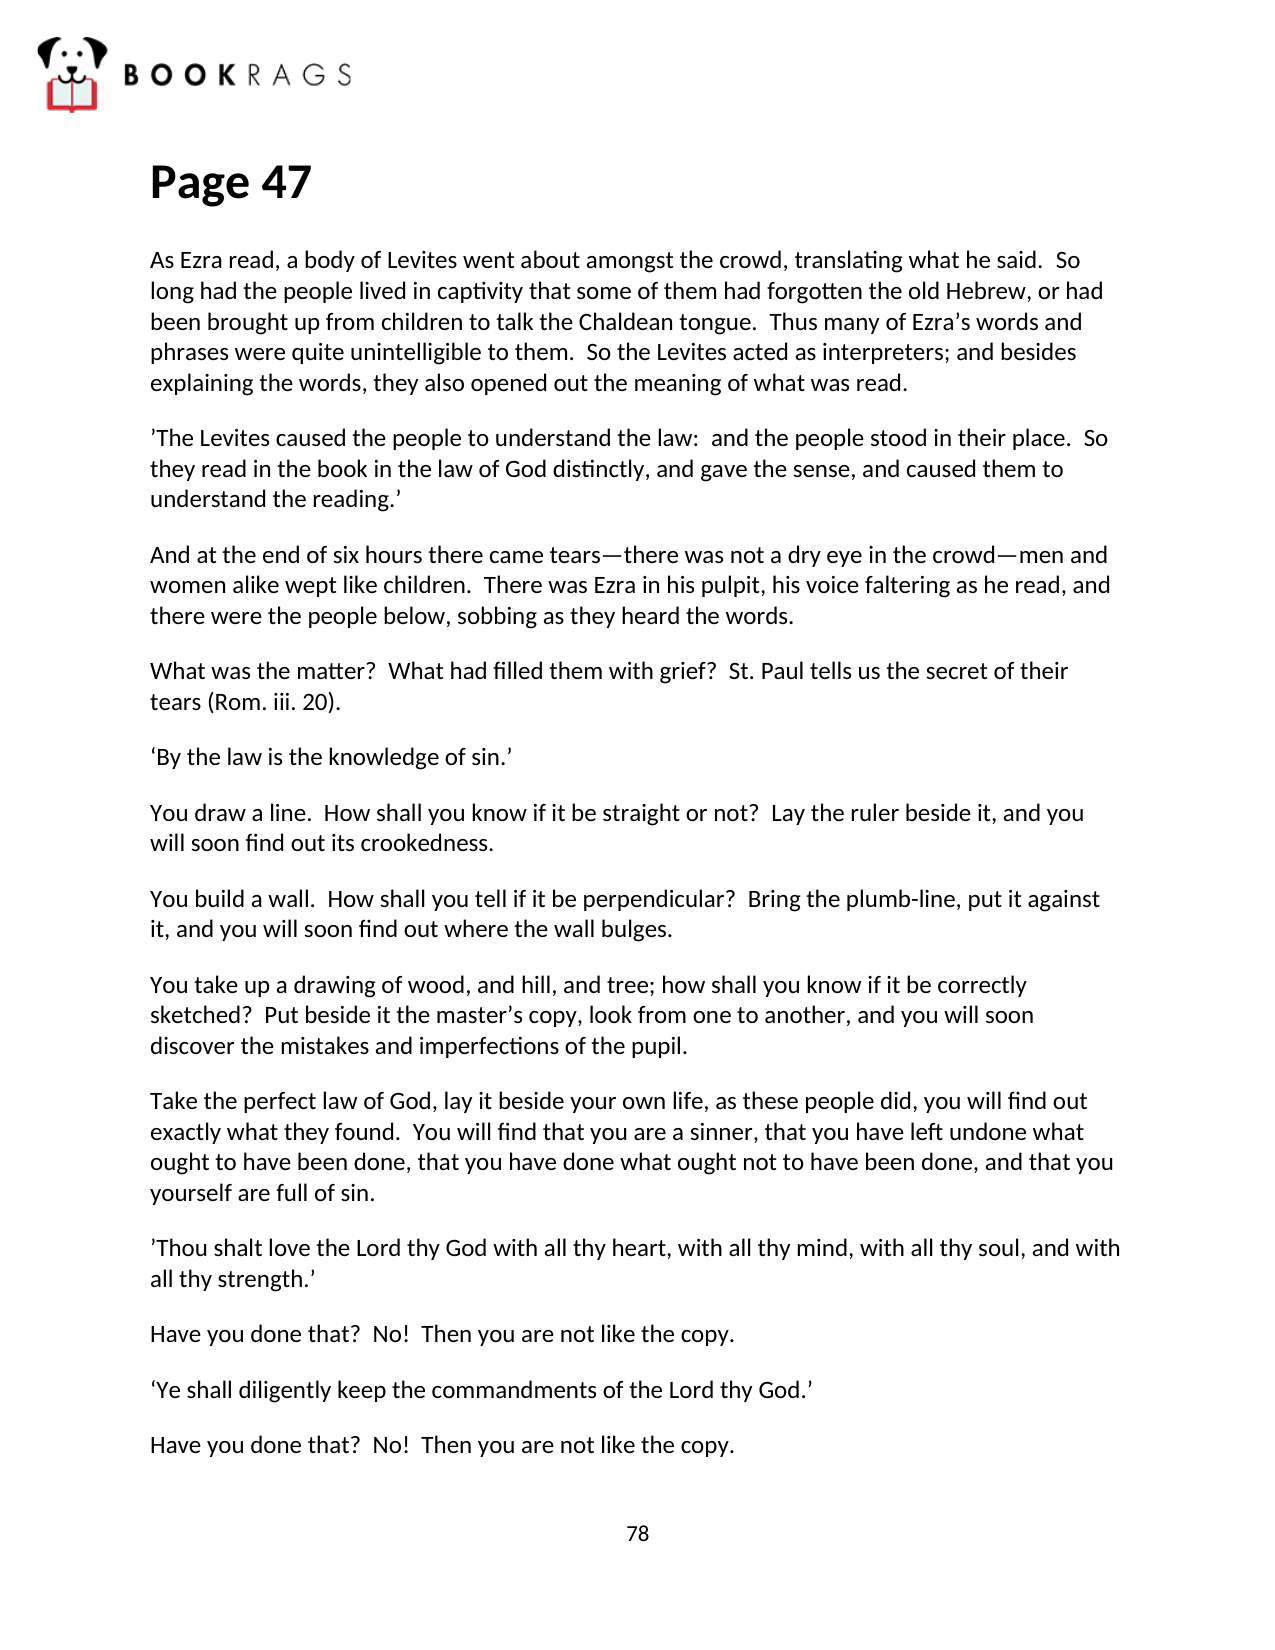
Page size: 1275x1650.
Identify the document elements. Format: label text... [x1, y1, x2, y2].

text You draw a line. How shall you know if it be straight or not? Lay the ruler beside it, and you will soon find out its crookedness. [150, 797, 1125, 858]
text Page 47 [150, 150, 1125, 211]
text Have you done that? No! Then you are not like the copy. [150, 1319, 1125, 1349]
text As Ezra read, a body of Levites went about amongst the crowd, translating what he said. So long had the people lived in captivity that some of them had forgotten the old Hebrew, or had been brought up from children to talk the Chaldean tongue. Thus many of Ezra’s words and phrases were quite unintelligible to them. So the Levites acted as interpreters; and besides explaining the words, they also opened out the meaning of what was read. [150, 244, 1125, 397]
text You take up a drawing of wood, and hill, and tree; how shall you know if it be correctly sketched? Put beside it the master’s copy, look from one to another, and you will soon discover the mistakes and imperfections of the pupil. [150, 969, 1125, 1061]
text ’Thou shalt love the Lord thy God with all thy heart, with all thy mind, with all thy soul, and with all thy strength.’ [150, 1233, 1125, 1294]
text Have you done that? No! Then you are not like the copy. [150, 1430, 1125, 1460]
text Take the perfect law of God, lay it beside your own life, as these people did, you will find out exactly what they found. You will find that you are a sinner, that you have left undone what ought to have been done, that you have done what ought not to have been done, and that you yourself are full of sin. [150, 1086, 1125, 1208]
text ‘Ye shall diligently keep the commandments of the Lord thy God.’ [150, 1374, 1125, 1405]
text What was the matter? What had filled them with grief? St. Paul tells us the secret of their tears (Rom. iii. 20). [150, 655, 1125, 716]
text You build a wall. How shall you tell if it be perpendicular? Bring the plumb-line, put it against it, and you will soon find out where the wall bulges. [150, 883, 1125, 944]
text ‘By the law is the knowledge of sin.’ [150, 741, 1125, 772]
text ’The Levites caused the people to understand the law: and the people stood in their place. So they read in the book in the law of God distinctly, and gave the sense, and caused them to understand the reading.’ [150, 422, 1125, 514]
picture [37, 37, 351, 113]
text And at the end of six hours there came tears—­there was not a dry eye in the crowd—­men and women alike wept like children. There was Ezra in his pulpit, his voice faltering as he read, and there were the people below, sobbing as they heard the words. [150, 539, 1125, 630]
